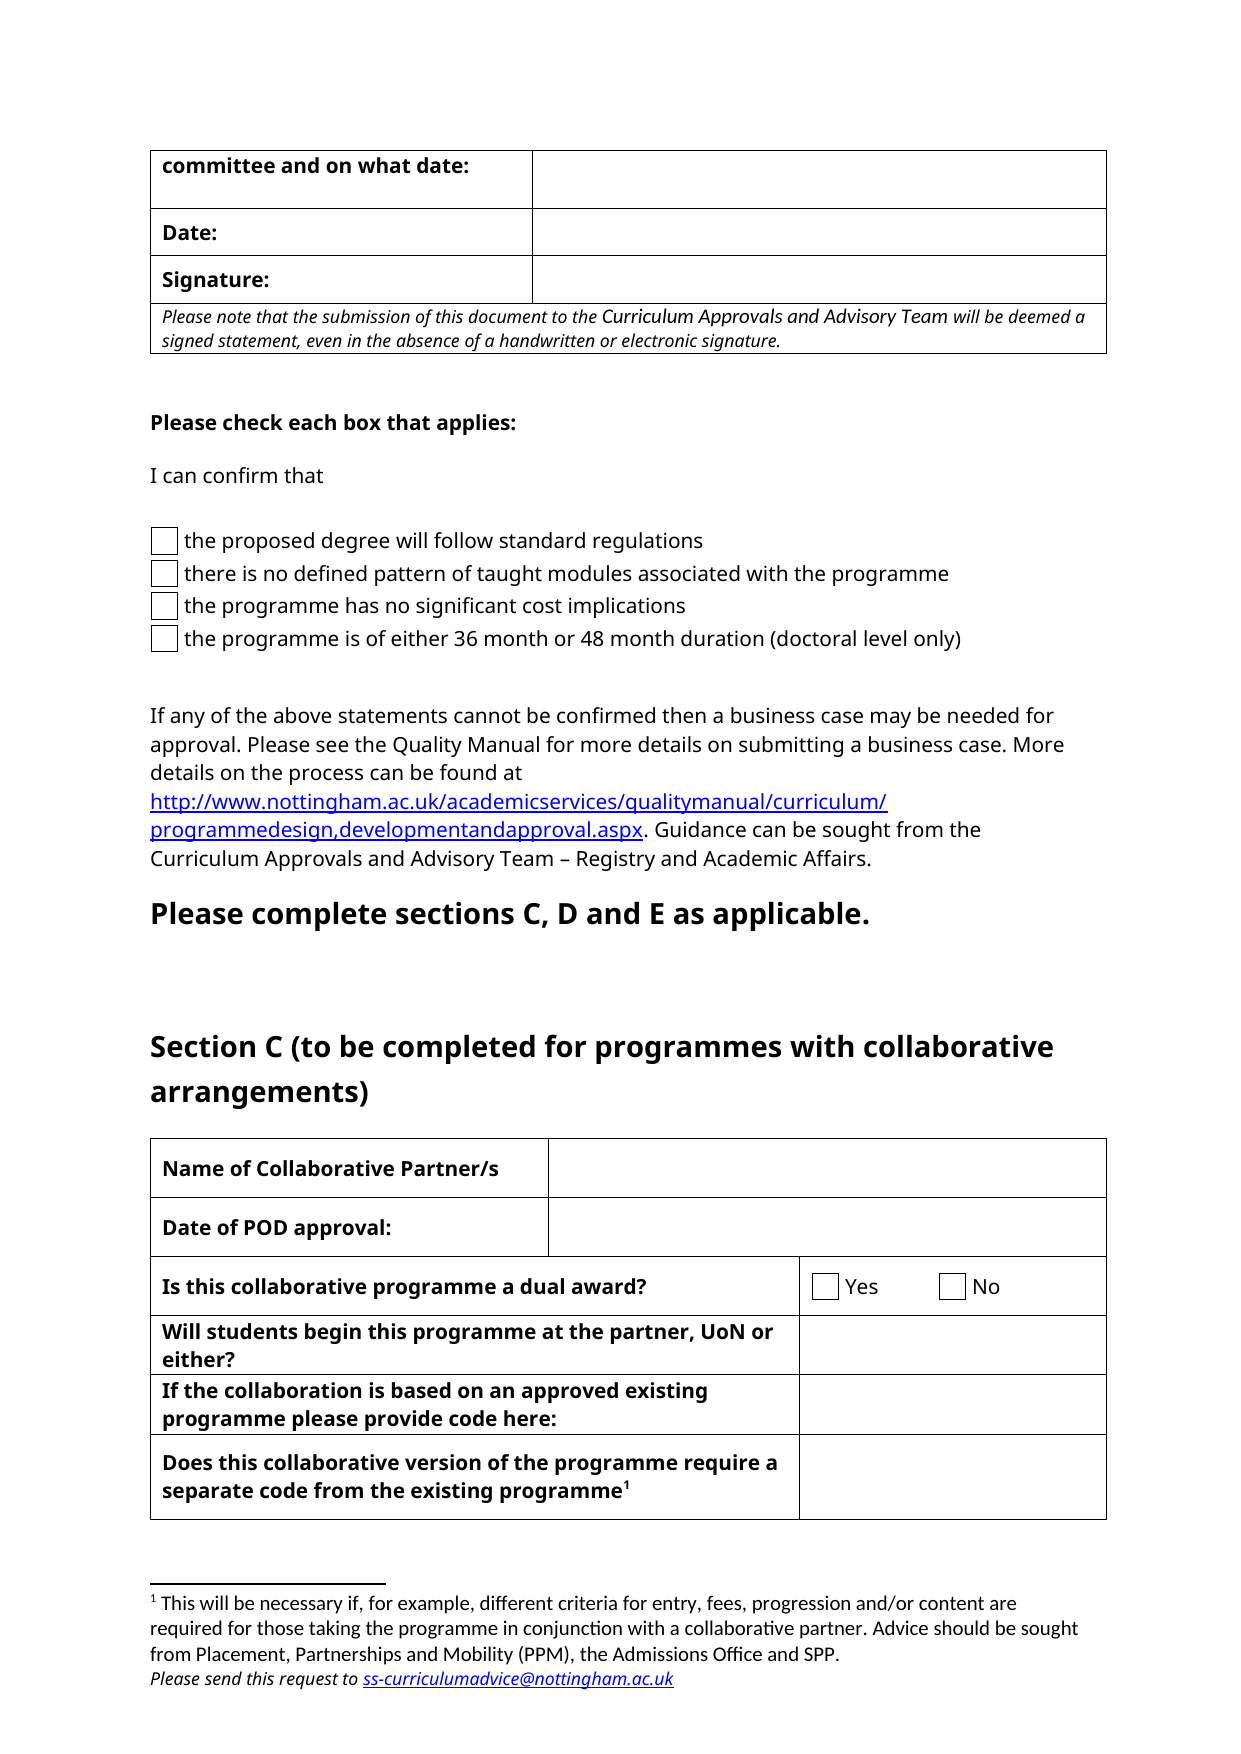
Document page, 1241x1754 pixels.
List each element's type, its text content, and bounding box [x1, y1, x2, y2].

table_cell [533, 151, 1106, 208]
table_cell Date: [151, 209, 532, 255]
table_cell Does this collaborative version of the programme require a separate code from the existing programme [151, 1435, 799, 1519]
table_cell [151, 151, 532, 208]
table_cell [533, 256, 1106, 302]
text the proposed degree will follow standard regulations [150, 526, 1090, 555]
text Please complete sections C, D and E as applicable. [150, 893, 1090, 933]
text the programme is of either 36 month or 48 month duration (doctoral level only) [150, 624, 1090, 652]
table_cell [549, 1198, 1106, 1256]
table_cell [800, 1375, 1106, 1433]
text the programme has no significant cost implications [150, 591, 1090, 620]
table_cell If the collaboration is based on an approved existing programme please provide code here: [151, 1375, 799, 1433]
text If any of the above statements cannot be confirmed then a business case may be needed for approval. Please see the Quality Manual for more details on submitting a business case. More details on the process can be found at http://www.nottingham.ac.uk/academicservices/qualitymanual/curriculum/programmedesign,developmentandapproval.aspx. Guidance can be sought from the Curriculum Approvals and Advisory Team – Registry and Academic Affairs. [150, 702, 1090, 872]
text there is no defined pattern of taught modules associated with the programme [150, 559, 1090, 587]
table_cell [533, 209, 1106, 255]
table_cell Signature: [151, 256, 532, 302]
table_header Name of Collaborative Partner/s [151, 1139, 548, 1197]
text I can confirm that [150, 461, 1090, 489]
table_cell [800, 1316, 1106, 1374]
text Section C (to be completed for programmes with collaborative arrangements) [150, 1026, 1090, 1111]
table_cell Will students begin this programme at the partner, UoN or either? [151, 1316, 799, 1374]
table_header [549, 1139, 1106, 1197]
table_cell Date of POD approval: [151, 1198, 548, 1256]
table_cell Is this collaborative programme a dual award? [151, 1257, 799, 1315]
text Please check each box that applies: [150, 408, 1090, 436]
table_cell Yes No [800, 1257, 1106, 1315]
table_cell [800, 1435, 1106, 1519]
table_cell Please note that the submission of this document to the Curriculum Approvals and Advisory Team will be deemed a signed statement, even in the absence of a handwritten or electronic signature. [151, 304, 1106, 353]
